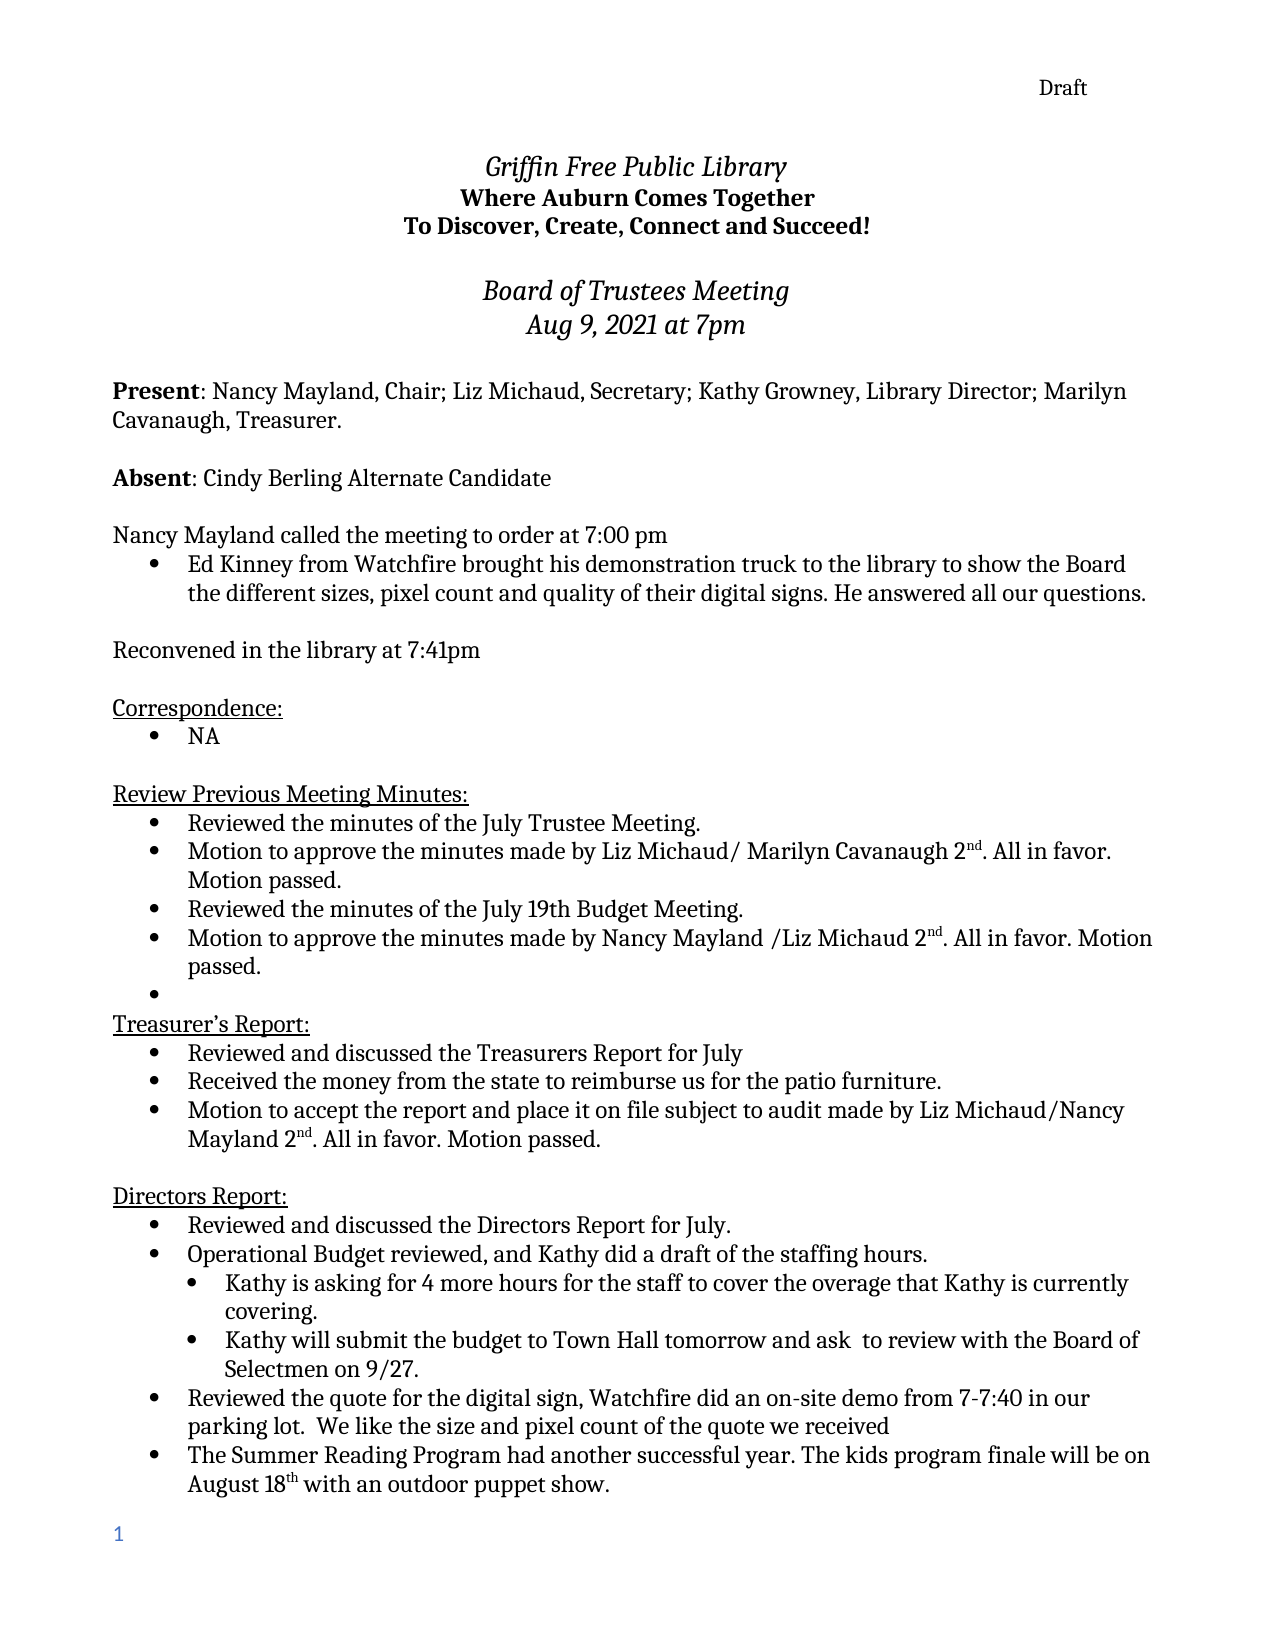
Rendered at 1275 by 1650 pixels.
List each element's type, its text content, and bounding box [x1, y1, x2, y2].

list Reviewed the minutes of the July Trustee Meeting. [150, 808, 1162, 837]
list Reviewed and discussed the Treasurers Report for July [150, 1038, 1162, 1067]
list Reviewed and discussed the Directors Report for July. [150, 1211, 1162, 1240]
list Motion to accept the report and place it on file subject to audit made by Liz Michaud/Nancy Mayland 2nd. All in favor. Motion passed. [150, 1096, 1162, 1153]
list NA [150, 722, 1162, 751]
list Reviewed the quote for the digital sign, Watchfire did an on-site demo from 7-7:40 in our parking lot. We like the size and pixel count of the quote we received [150, 1383, 1162, 1441]
text Where Auburn Comes Together [112, 183, 1162, 212]
list Kathy will submit the budget to Town Hall tomorrow and ask to review with the Board of Selectmen on 9/27. [187, 1326, 1162, 1383]
text Aug 9, 2021 at 7pm [112, 308, 1162, 342]
text Treasurer’s Report: [112, 1010, 1162, 1038]
list Kathy is asking for 4 more hours for the staff to cover the overage that Kathy is currently covering. [187, 1268, 1162, 1326]
text Review Previous Meeting Minutes: [112, 780, 1162, 808]
list Motion to approve the minutes made by Liz Michaud/ Marilyn Cavanaugh 2nd. All in favor. Motion passed. [150, 837, 1162, 895]
list Ed Kinney from Watchfire brought his demonstration truck to the library to show the Board the different sizes, pixel count and quality of their digital signs. He answered all our questions. [150, 550, 1162, 607]
text Board of Trustees Meeting [112, 274, 1162, 308]
text Correspondence: [112, 693, 1162, 722]
text Present: Nancy Mayland, Chair; Liz Michaud, Secretary; Kathy Growney, Library Director; Marilyn Cavanaugh, Treasurer. [112, 377, 1162, 435]
list Received the money from the state to reimburse us for the patio furniture. [150, 1067, 1162, 1096]
text Directors Report: [112, 1182, 1162, 1211]
list Motion to approve the minutes made by Nancy Mayland /Liz Michaud 2nd. All in favor. Motion passed. [150, 923, 1162, 981]
text To Discover, Create, Connect and Succeed! [112, 212, 1162, 241]
list Operational Budget reviewed, and Kathy did a draft of the staffing hours. [150, 1240, 1162, 1268]
text Absent: Cindy Berling Alternate Candidate [112, 463, 1162, 492]
list The Summer Reading Program had another successful year. The kids program finale will be on August 18th with an outdoor puppet show. [150, 1441, 1162, 1498]
list Reconvened in the library at 7:41pm [112, 636, 1162, 665]
text Nancy Mayland called the meeting to order at 7:00 pm [112, 521, 1162, 550]
text Griffin Free Public Library [112, 150, 1162, 183]
list Reviewed the minutes of the July 19th Budget Meeting. [150, 895, 1162, 923]
